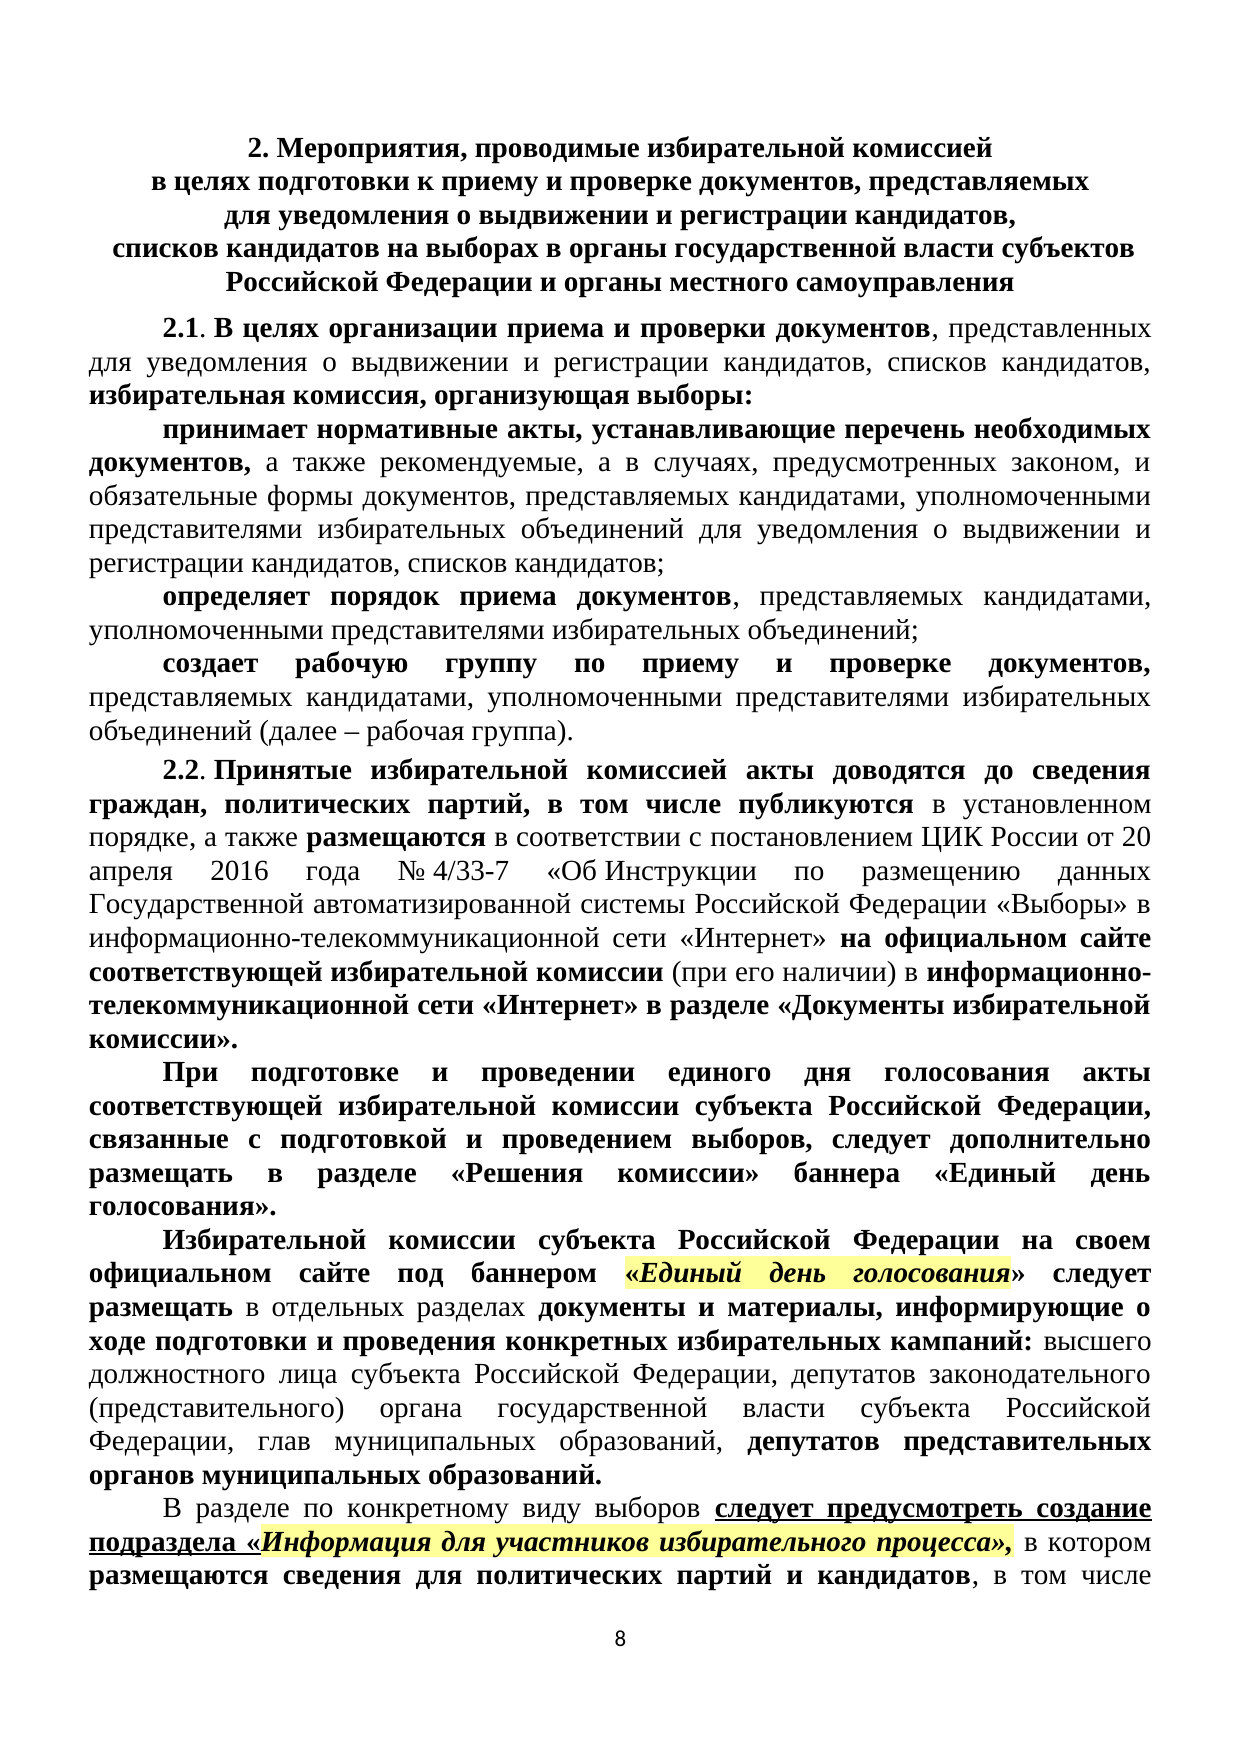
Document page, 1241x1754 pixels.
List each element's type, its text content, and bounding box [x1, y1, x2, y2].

text При подготовке и проведении единого дня голосования акты соответствующей избирательной комиссии субъекта Российской Федерации, связанные с подготовкой и проведением выборов, следует дополнительно размещать в разделе «Решения комиссии» баннера «Единый день голосования». [89, 1054, 1152, 1222]
text 2. Мероприятия, проводимые избирательной комиссией в целях подготовки к приему и проверке документов, представляемых для уведомления о выдвижении и регистрации кандидатов, списков кандидатов на выборах в органы государственной власти субъектов Российской Федерации и органы местного самоуправления [89, 130, 1152, 298]
text создает рабочую группу по приему и проверке документов, представляемых кандидатами, уполномоченными представителями избирательных объединений (далее – рабочая группа). [89, 646, 1152, 746]
text Избирательной комиссии субъекта Российской Федерации на своем официальном сайте под баннером «Единый день голосования» следует размещать в отдельных разделах документы и материалы, информирующие о ходе подготовки и проведения конкретных избирательных кампаний: высшего должностного лица субъекта Российской Федерации, депутатов законодательного (представительного) органа государственной власти субъекта Российской Федерации, глав муниципальных образований, депутатов представительных органов муниципальных образований. [89, 1222, 1152, 1490]
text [89, 1490, 1152, 1591]
text определяет порядок приема документов, представляемых кандидатами, уполномоченными представителями избирательных объединений; [89, 578, 1152, 646]
text 2.2. Принятые избирательной комиссией акты доводятся до сведения граждан, политических партий, в том числе публикуются в установленном порядке, а также размещаются в соответствии с постановлением ЦИК России от 20 апреля 2016 года № 4/33-7 «Об Инструкции по размещению данных Государственной автоматизированной системы Российской Федерации «Выборы» в информационно-телекоммуникационной сети «Интернет» на официальном сайте соответствующей избирательной комиссии (при его наличии) в информационно-телекоммуникационной сети «Интернет» в разделе «Документы избирательной комиссии». [89, 752, 1152, 1054]
text принимает нормативные акты, устанавливающие перечень необходимых документов, а также рекомендуемые, а в случаях, предусмотренных законом, и обязательные формы документов, представляемых кандидатами, уполномоченными представителями избирательных объединений для уведомления о выдвижении и регистрации кандидатов, списков кандидатов; [89, 411, 1152, 578]
text 2.1. В целях организации приема и проверки документов, представленных для уведомления о выдвижении и регистрации кандидатов, списков кандидатов, избирательная комиссия, организующая выборы: [89, 310, 1152, 411]
